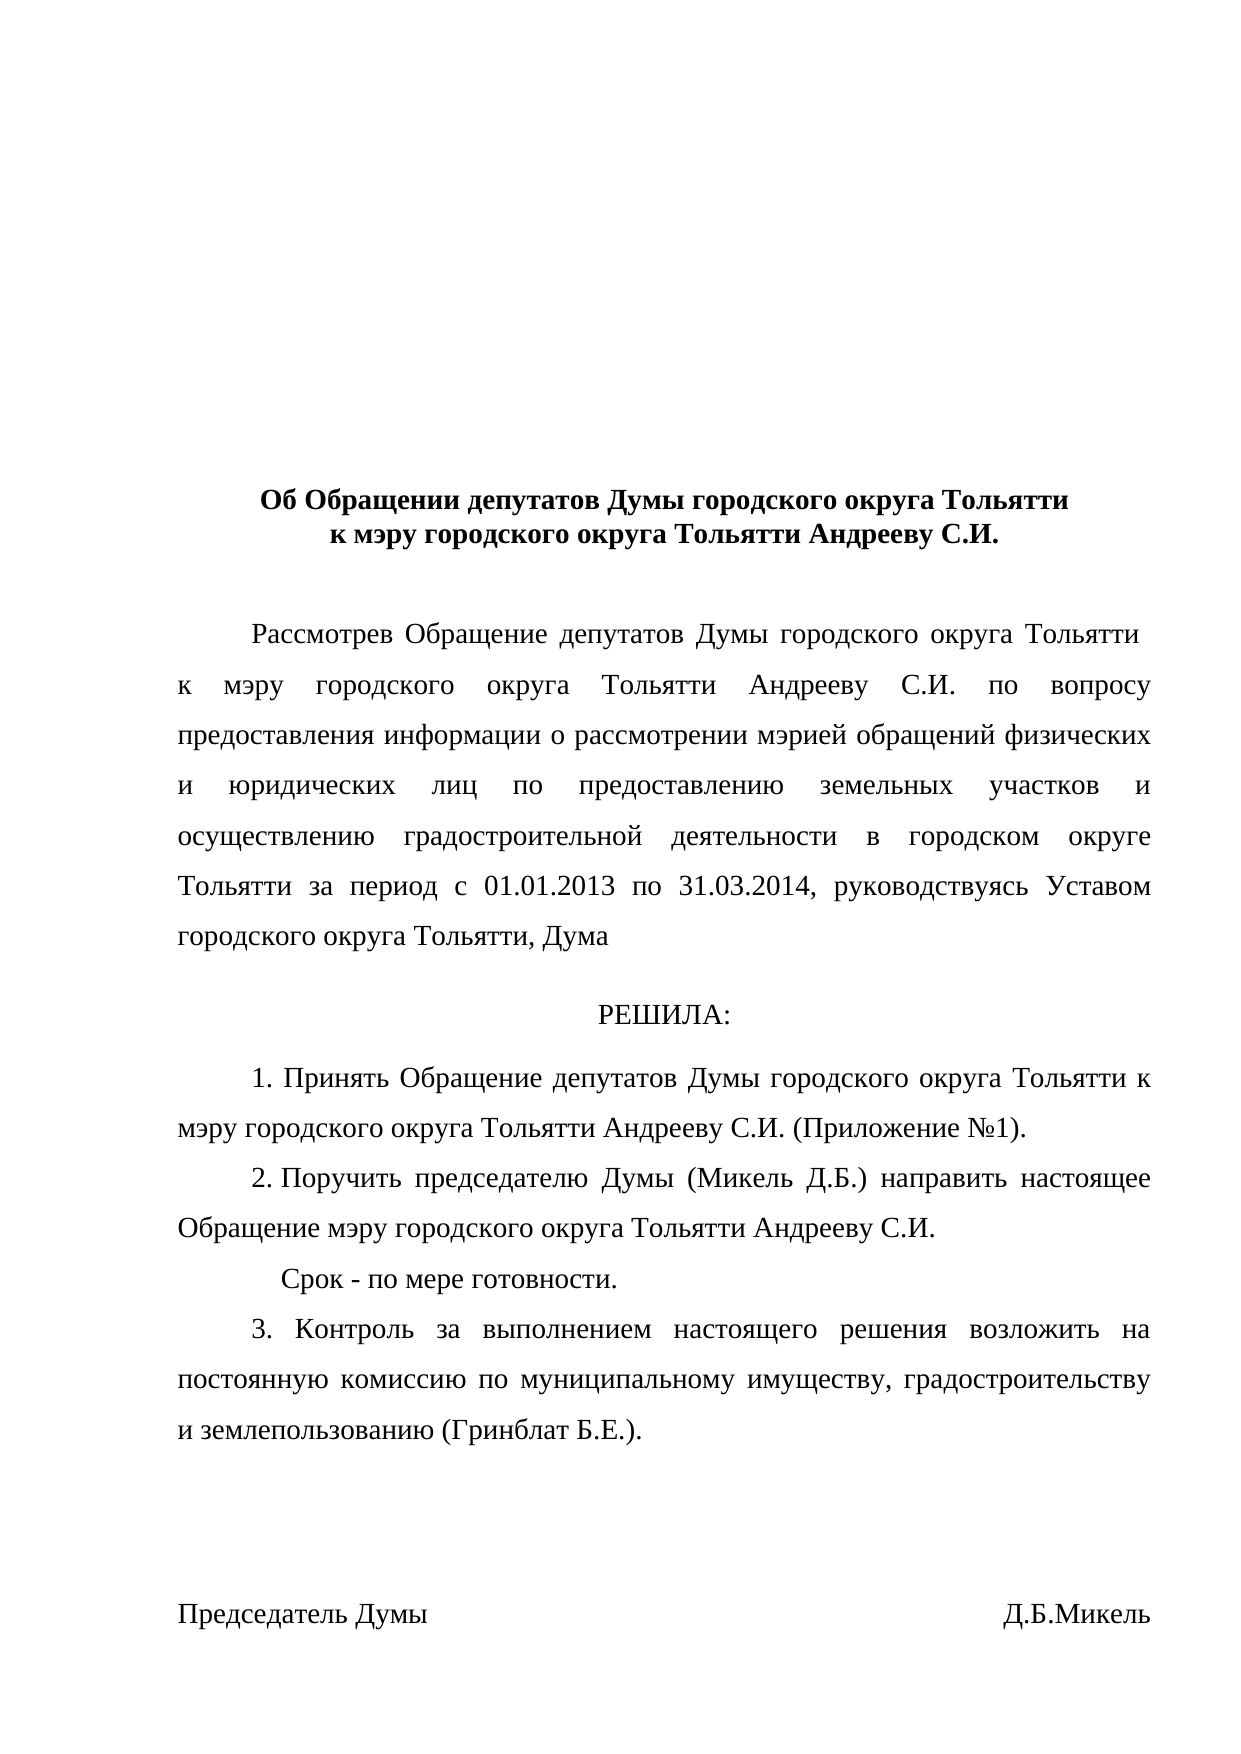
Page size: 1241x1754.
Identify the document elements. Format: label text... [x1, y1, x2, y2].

text Председатель Думы Д.Б.Микель [177, 1596, 1152, 1630]
text 3. Контроль за выполнением настоящего решения возложить на постоянную комиссию по муниципальному имуществу, градостроительству и землепользованию (Гринблат Б.Е.). [177, 1311, 1152, 1445]
text Об Обращении депутатов Думы городского округа Тольятти [177, 482, 1152, 516]
text 1. Принять Обращение депутатов Думы городского округа Тольятти к мэру городского округа Тольятти Андрееву С.И. (Приложение №1). [177, 1060, 1152, 1143]
text к мэру городского округа Тольятти Андрееву С.И. [177, 516, 1152, 549]
text РЕШИЛА: [177, 997, 1152, 1031]
text Срок - по мере готовности. [177, 1261, 1152, 1294]
text Рассмотрев Обращение депутатов Думы городского округа Тольятти к мэру городского округа Тольятти Андрееву С.И. по вопросу предоставления информации о рассмотрении мэрией обращений физических и юридических лиц по предоставлению земельных участков и осуществлению градостроительной деятельности в городском округе Тольятти за период с 01.01.2013 по 31.03.2014, руководствуясь Уставом городского округа Тольятти, Дума [177, 616, 1152, 952]
text 2. Поручить председателю Думы (Микель Д.Б.) направить настоящее Обращение мэру городского округа Тольятти Андрееву С.И. [177, 1160, 1152, 1244]
